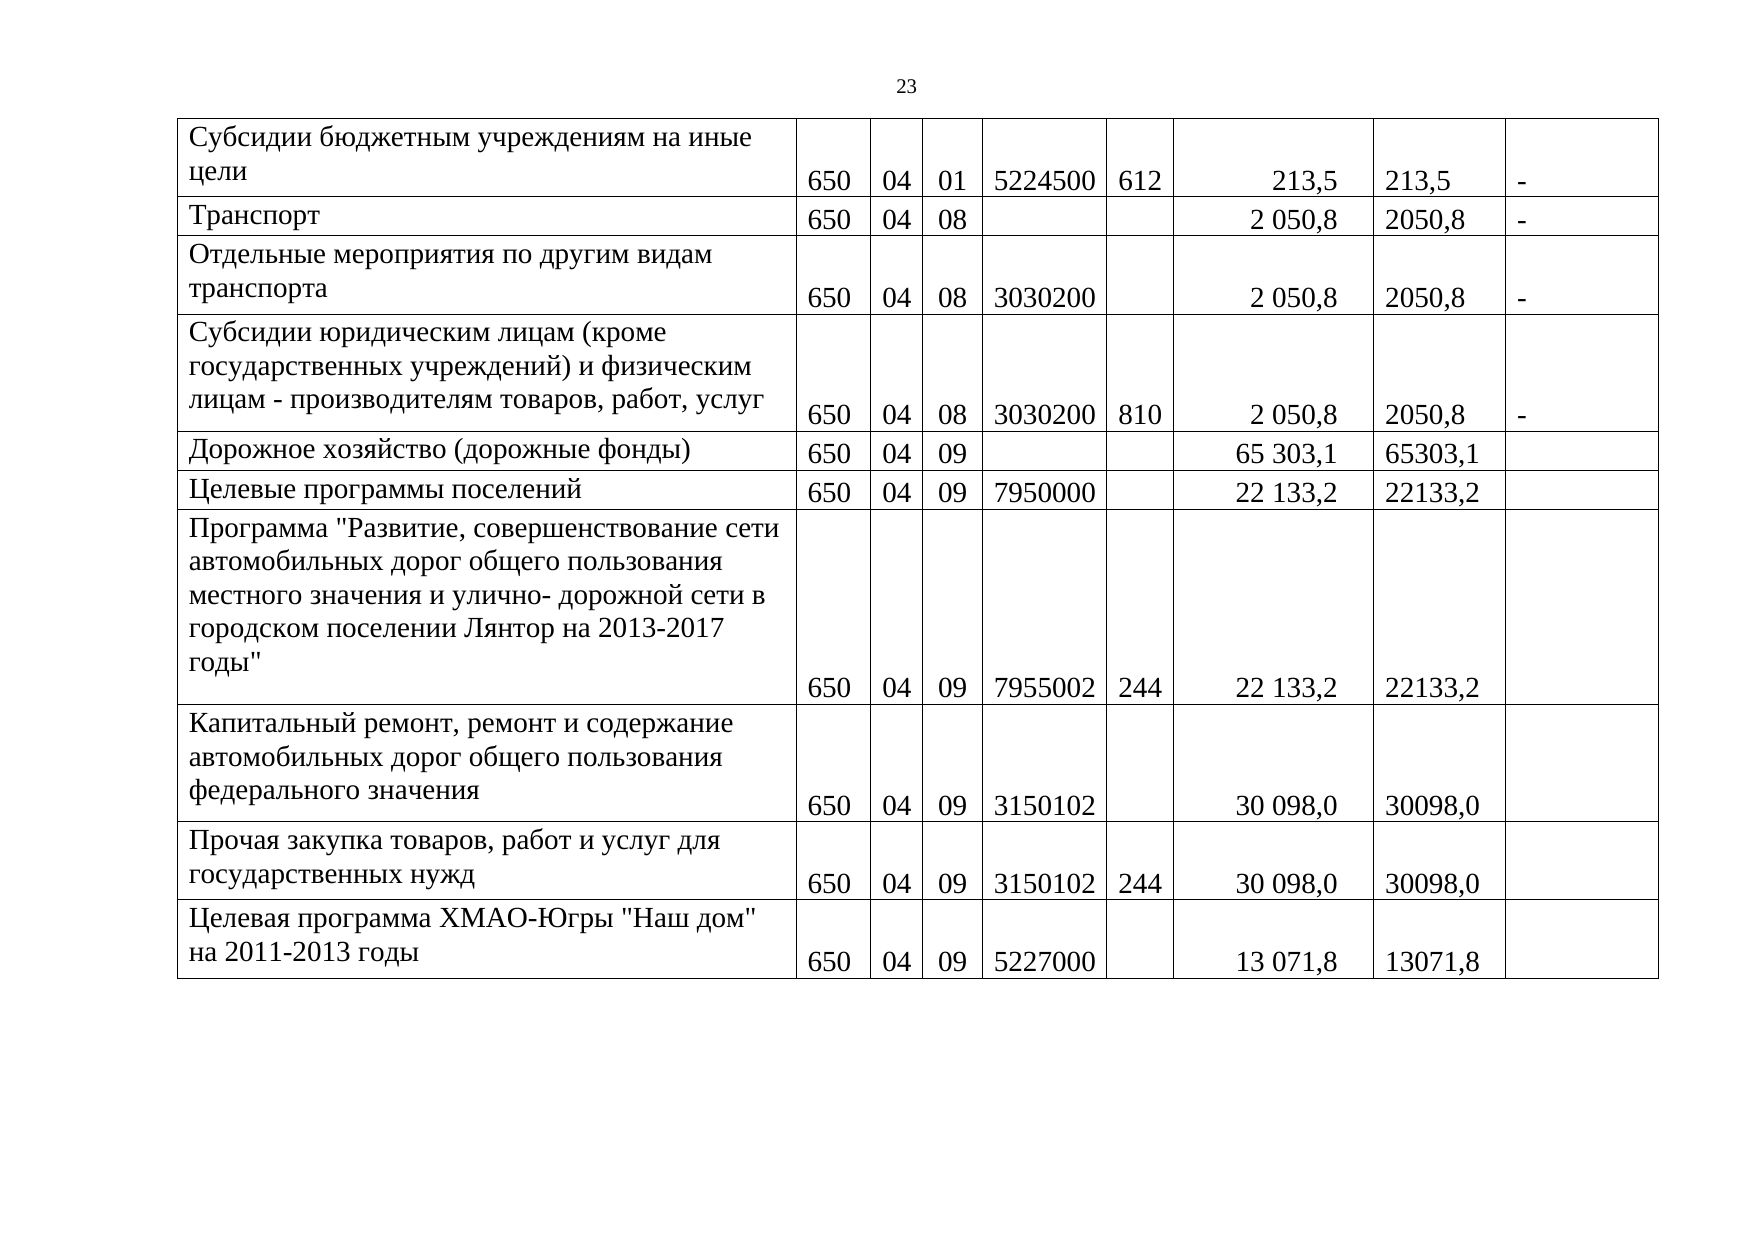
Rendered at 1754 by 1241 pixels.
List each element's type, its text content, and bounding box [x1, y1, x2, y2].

table_cell - [1506, 236, 1658, 313]
table_cell [983, 432, 1106, 470]
table_cell [1107, 471, 1173, 509]
table_cell 30 098,0 [1174, 822, 1373, 899]
table_cell 22 133,2 [1174, 471, 1373, 509]
table_cell [1107, 705, 1173, 821]
table_cell 04 [871, 315, 922, 431]
table_cell - [1506, 315, 1658, 431]
table_cell 612 [1107, 119, 1173, 196]
table_cell 09 [923, 705, 982, 821]
table_cell [983, 197, 1106, 235]
table_cell 244 [1107, 510, 1173, 704]
table_cell 09 [923, 900, 982, 977]
table_cell - [1506, 197, 1658, 235]
table_cell 810 [1107, 315, 1173, 431]
table_cell 01 [923, 119, 982, 196]
table_cell 09 [923, 822, 982, 899]
table_cell 2050,8 [1374, 197, 1505, 235]
table_cell 04 [871, 432, 922, 470]
table_cell Субсидии юридическим лицам (кроме государственных учреждений) и физическим лицам - производителям товаров, работ, услуг [178, 315, 796, 431]
table_cell 650 [797, 315, 870, 431]
table_cell 650 [797, 510, 870, 704]
table_cell 04 [871, 197, 922, 235]
table_cell Отдельные мероприятия по другим видам транспорта [178, 236, 796, 313]
table_cell [1506, 471, 1658, 509]
table_cell 5227000 [983, 900, 1106, 977]
table_cell 650 [797, 705, 870, 821]
table_cell Прочая закупка товаров, работ и услуг для государственных нужд [178, 822, 796, 899]
table_cell 3150102 [983, 705, 1106, 821]
table_cell Целевые программы поселений [178, 471, 796, 509]
table_cell [1506, 822, 1658, 899]
table_cell 22133,2 [1374, 510, 1505, 704]
table_cell 04 [871, 705, 922, 821]
table_cell 3150102 [983, 822, 1106, 899]
table_cell 13071,8 [1374, 900, 1505, 977]
table_cell 650 [797, 432, 870, 470]
table_cell [1107, 432, 1173, 470]
table_cell 09 [923, 432, 982, 470]
table_cell 09 [923, 510, 982, 704]
table_cell 650 [797, 900, 870, 977]
table_cell Программа "Развитие, совершенствование сети автомобильных дорог общего пользования местного значения и улично- дорожной сети в городском поселении Лянтор на 2013-2017 годы" [178, 510, 796, 704]
table_cell 2 050,8 [1174, 315, 1373, 431]
table_cell 213,5 [1374, 119, 1505, 196]
table_cell 650 [797, 197, 870, 235]
table_cell 244 [1107, 822, 1173, 899]
table_cell 22133,2 [1374, 471, 1505, 509]
table_cell 22 133,2 [1174, 510, 1373, 704]
table_cell 2050,8 [1374, 236, 1505, 313]
table_cell 213,5 [1174, 119, 1373, 196]
table_cell Дорожное хозяйство (дорожные фонды) [178, 432, 796, 470]
table_cell Капитальный ремонт, ремонт и содержание автомобильных дорог общего пользования федерального значения [178, 705, 796, 821]
table_cell 3030200 [983, 236, 1106, 313]
table_cell 5224500 [983, 119, 1106, 196]
table_cell 04 [871, 900, 922, 977]
table_cell 04 [871, 119, 922, 196]
table_cell [1107, 900, 1173, 977]
table_cell 04 [871, 236, 922, 313]
table_cell [1506, 510, 1658, 704]
table_cell 2 050,8 [1174, 236, 1373, 313]
table_cell 08 [923, 197, 982, 235]
table_cell 650 [797, 236, 870, 313]
table_cell 7955002 [983, 510, 1106, 704]
table_cell 13 071,8 [1174, 900, 1373, 977]
table_cell 65303,1 [1374, 432, 1505, 470]
table_cell 3030200 [983, 315, 1106, 431]
table_cell 30 098,0 [1174, 705, 1373, 821]
table_cell [1107, 236, 1173, 313]
table_cell - [1506, 119, 1658, 196]
table_cell 04 [871, 471, 922, 509]
table_cell 7950000 [983, 471, 1106, 509]
table_cell 04 [871, 822, 922, 899]
table_cell Субсидии бюджетным учреждениям на иные цели [178, 119, 796, 196]
table_cell 30098,0 [1374, 822, 1505, 899]
table_cell [1506, 705, 1658, 821]
table_cell Целевая программа ХМАО-Югры "Наш дом" на 2011-2013 годы [178, 900, 796, 977]
table_cell [1506, 432, 1658, 470]
table_cell 2050,8 [1374, 315, 1505, 431]
table_cell Транспорт [178, 197, 796, 235]
table_cell 08 [923, 315, 982, 431]
table_cell 650 [797, 119, 870, 196]
table_cell 2 050,8 [1174, 197, 1373, 235]
table_cell 30098,0 [1374, 705, 1505, 821]
table_cell 08 [923, 236, 982, 313]
table_cell 65 303,1 [1174, 432, 1373, 470]
table_cell [1107, 197, 1173, 235]
table_cell [1506, 900, 1658, 977]
table_cell 650 [797, 471, 870, 509]
table_cell 650 [797, 822, 870, 899]
table_cell 09 [923, 471, 982, 509]
table_cell 04 [871, 510, 922, 704]
